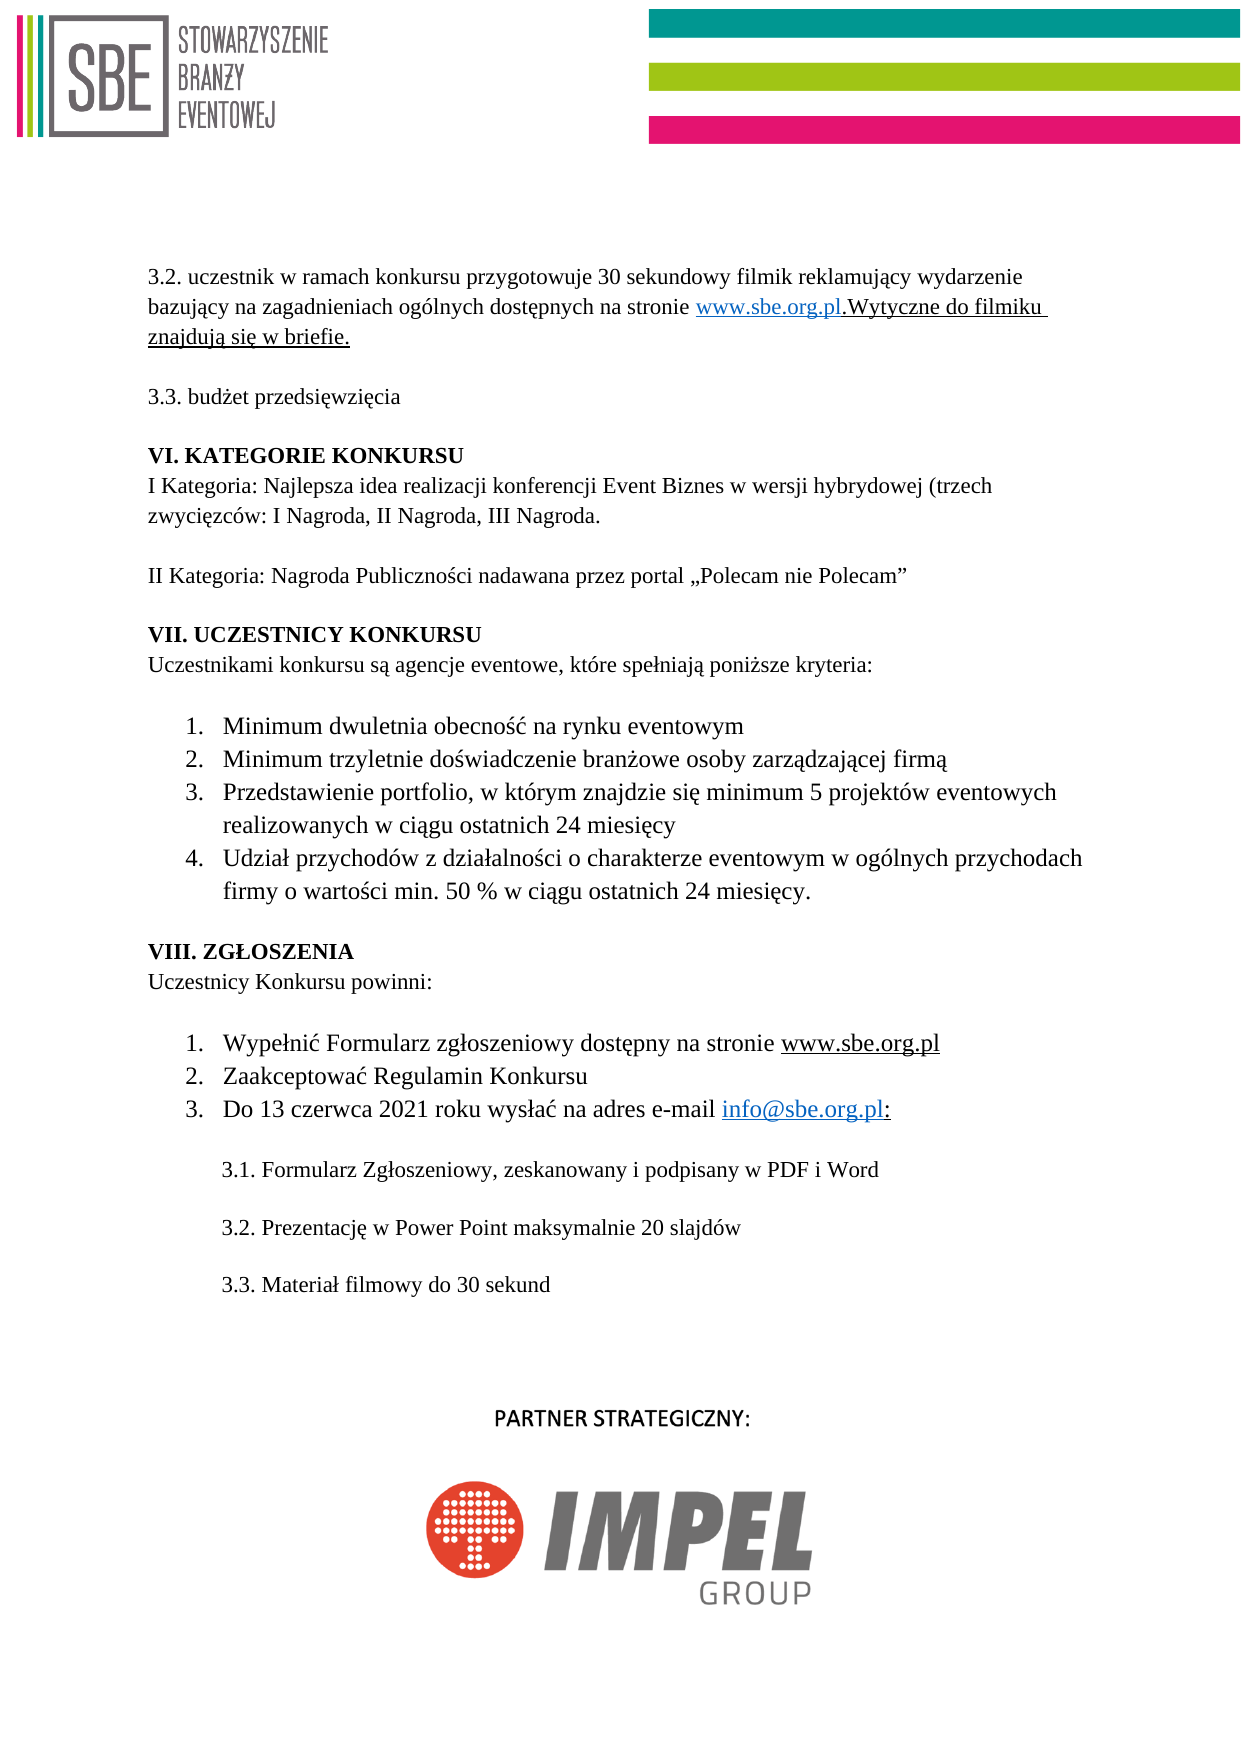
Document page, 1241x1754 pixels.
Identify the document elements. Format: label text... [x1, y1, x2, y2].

text VI. KATEGORIE KONKURSU I Kategoria: Najlepsza idea realizacji konferencji Event Biznes w wersji hybrydowej (trzech zwycięzców: I Nagroda, II Nagroda, III Nagroda. [148, 442, 1093, 529]
list Przedstawienie portfolio, w którym znajdzie się minimum 5 projektów eventowych realizowanych w ciągu ostatnich 24 miesięcy [185, 777, 1093, 839]
list Wypełnić Formularz zgłoszeniowy dostępny na stronie www.sbe.org.pl [185, 1028, 1093, 1057]
text 3.2. Prezentację w Power Point maksymalnie 20 slajdów [221, 1214, 1093, 1240]
picture [0, 9, 1241, 144]
picture [424, 1386, 816, 1607]
text 3.3. budżet przedsięwzięcia [148, 383, 1093, 409]
text VII. UCZESTNICY KONKURSU Uczestnikami konkursu są agencje eventowe, które spełniają poniższe kryteria: [148, 621, 1093, 678]
text VIII. ZGŁOSZENIA Uczestnicy Konkursu powinni: [148, 938, 1093, 995]
list Do 13 czerwca 2021 roku wysłać na adres e-mail info@sbe.org.pl: [185, 1094, 1093, 1123]
text 3.3. Materiał filmowy do 30 sekund [221, 1271, 1093, 1298]
list Udział przychodów z działalności o charakterze eventowym w ogólnych przychodach firmy o wartości min. 50 % w ciągu ostatnich 24 miesięcy. [185, 843, 1093, 905]
list Minimum trzyletnie doświadczenie branżowe osoby zarządzającej firmą [185, 744, 1093, 773]
text 3.1. Formularz Zgłoszeniowy, zeskanowany i podpisany w PDF i Word [221, 1156, 1093, 1182]
list Minimum dwuletnia obecność na rynku eventowym [185, 711, 1093, 740]
text II Kategoria: Nagroda Publiczności nadawana przez portal „Polecam nie Polecam” [148, 562, 1093, 588]
text 3.2. uczestnik w ramach konkursu przygotowuje 30 sekundowy filmik reklamujący wydarzenie bazujący na zagadnieniach ogólnych dostępnych na stronie www.sbe.org.pl.Wytyczne do filmiku znajdują się w briefie. [148, 263, 1093, 350]
list Zaakceptować Regulamin Konkursu [185, 1061, 1093, 1089]
